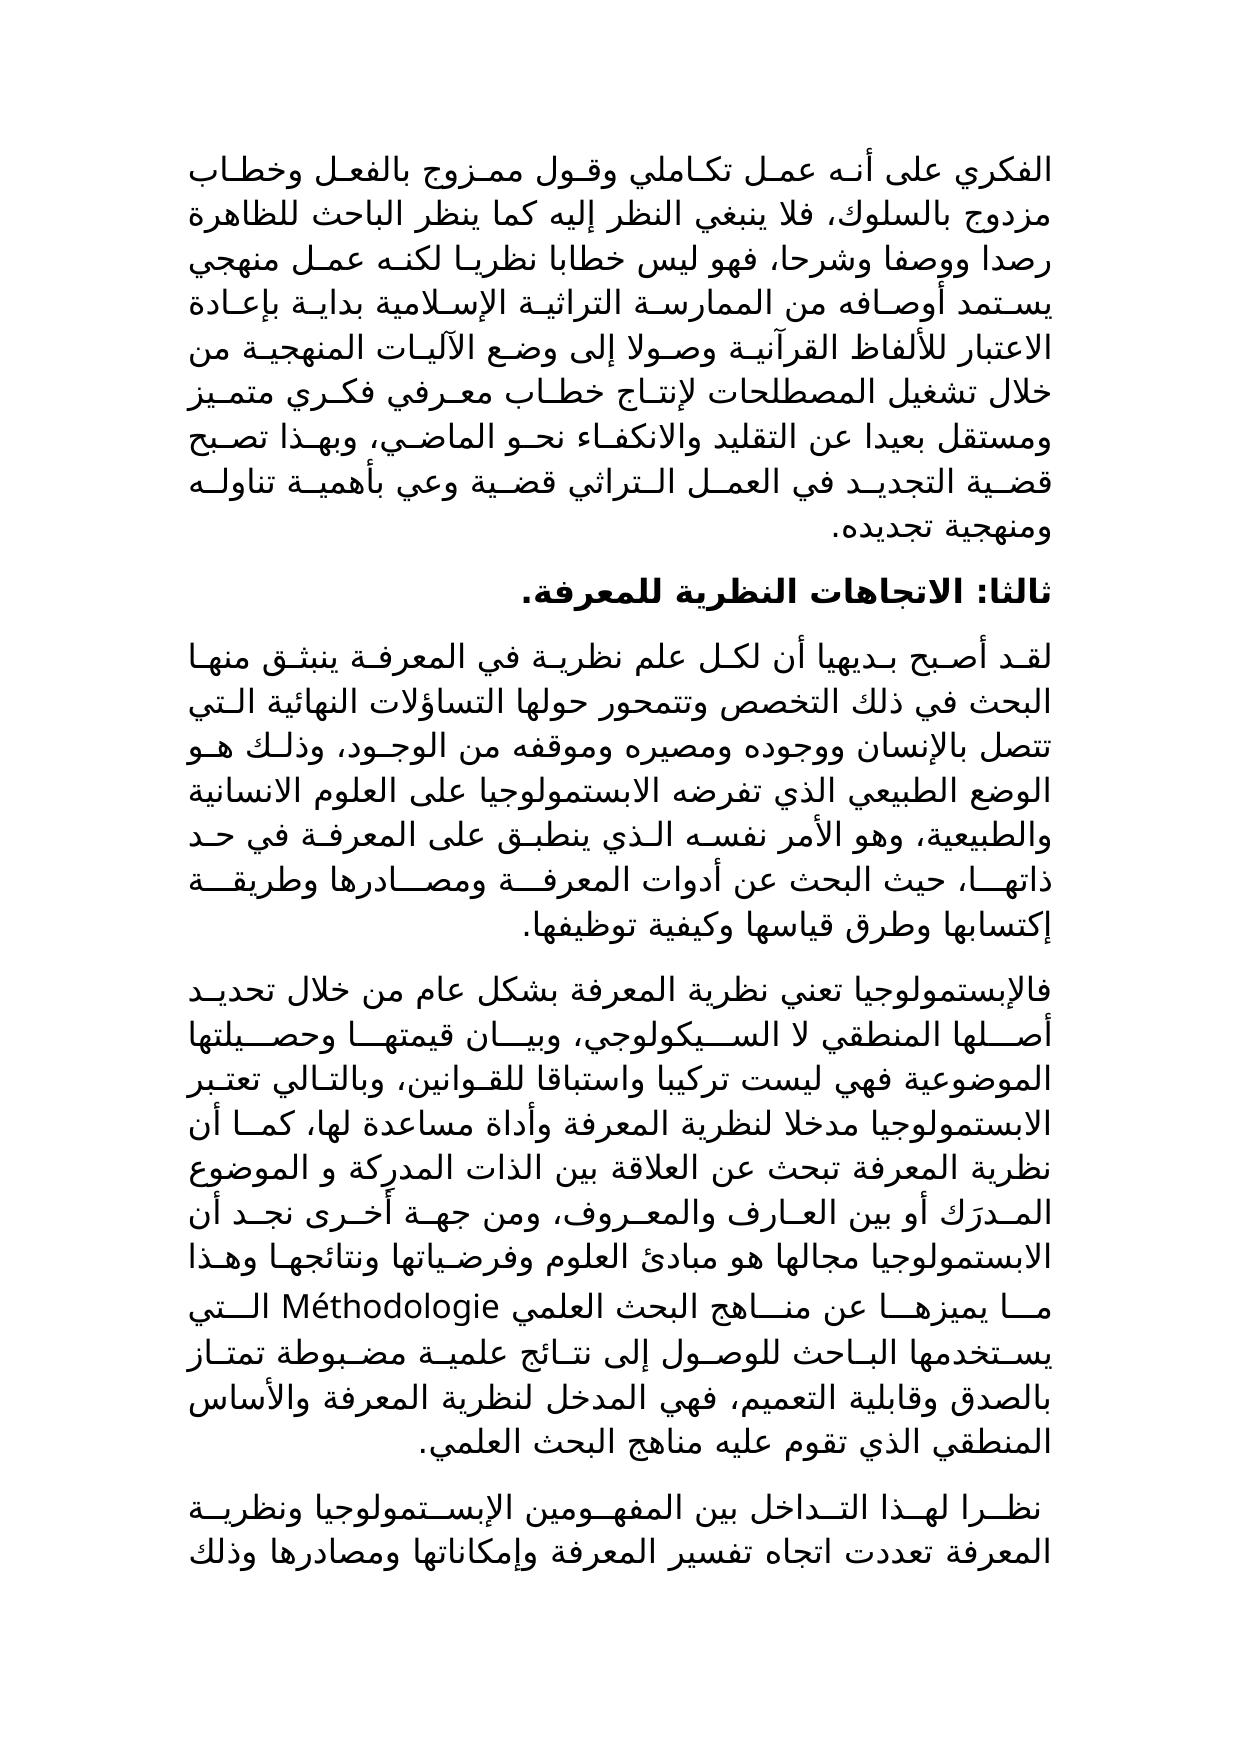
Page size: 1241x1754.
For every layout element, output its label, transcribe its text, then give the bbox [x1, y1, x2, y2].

text فالإبستمولوجيا تعني نظرية المعرفة بشكل عام من خلال تحديد أصلها المنطقي لا السيكولوجي، وبيان قيمتها وحصيلتها الموضوعية فهي ليست تركيبا واستباقا للقوانين، وبالتالي تعتبر الابستمولوجيا مدخلا لنظرية المعرفة وأداة مساعدة لها، كما أن نظرية المعرفة تبحث عن العلاقة بين الذات المدرِكة و الموضوع المدرَك أو بين العارف والمعروف، ومن جهة أخرى نجد أن الابستمولوجيا مجالها هو مبادئ العلوم وفرضياتها ونتائجها وهذا ما يميزها عن مناهج البحث العلمي Méthodologie التي يستخدمها الباحث للوصول إلى نتائج علمية مضبوطة تمتاز بالصدق وقابلية التعميم، فهي المدخل لنظرية المعرفة والأساس المنطقي الذي تقوم عليه مناهج البحث العلمي. [187, 970, 1053, 1462]
text لقد أصبح بديهيا أن لكل علم نظرية في المعرفة ينبثق منها البحث في ذلك التخصص وتتمحور حولها التساؤلات النهائية التي تتصل بالإنسان ووجوده ومصيره وموقفه من الوجود، وذلك هو الوضع الطبيعي الذي تفرضه الابستمولوجيا على العلوم الانسانية والطبيعية، وهو الأمر نفسه الذي ينطبق على المعرفة في حد ذاتها، حيث البحث عن أدوات المعرفة ومصادرها وطريقة إكتسابها وطرق قياسها وكيفية توظيفها. [187, 637, 1053, 944]
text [187, 1488, 1053, 1572]
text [187, 150, 1053, 546]
text ثالثا: الاتجاهات النظرية للمعرفة. [187, 572, 1053, 611]
